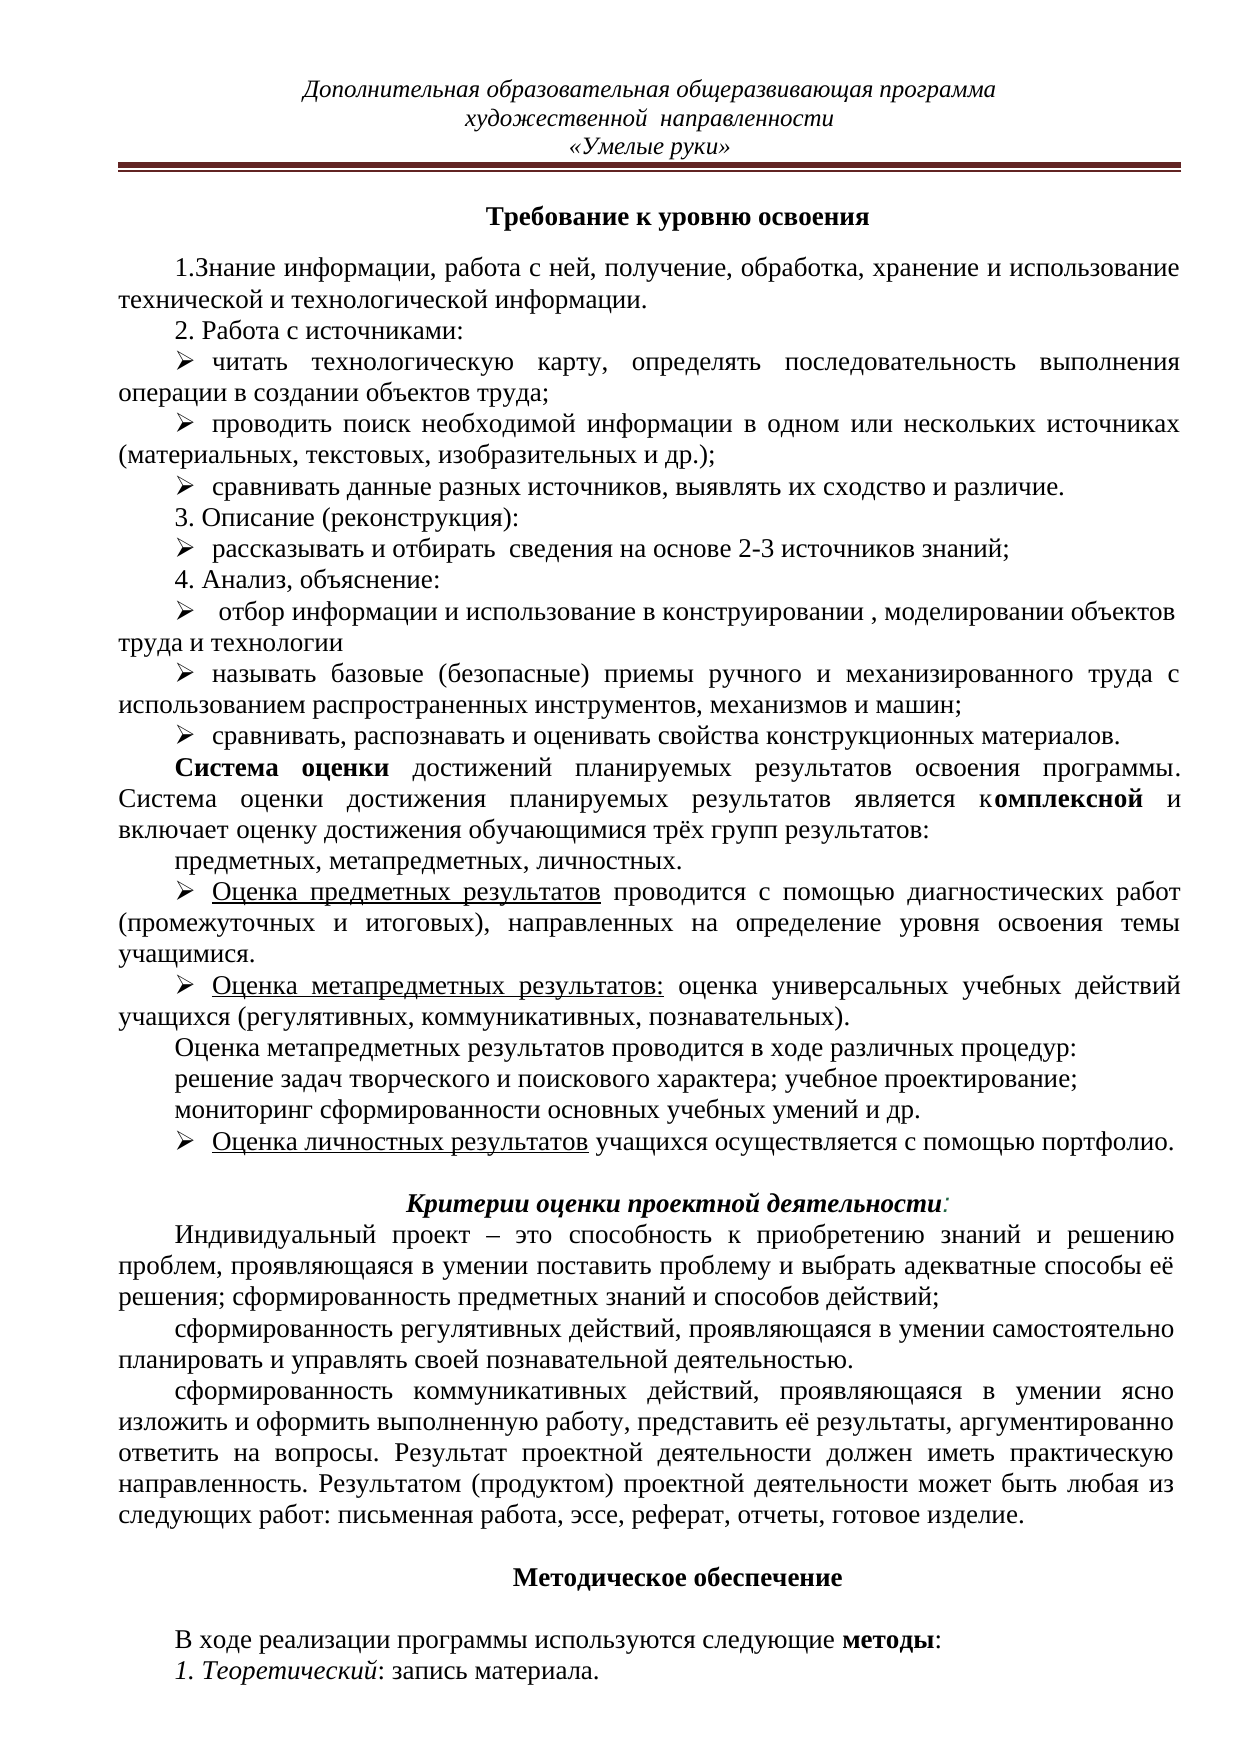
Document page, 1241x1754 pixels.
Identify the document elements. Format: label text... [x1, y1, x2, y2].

list Оценка предметных результатов проводится с помощью диагностических работ (промежуточных и итоговых), направленных на определение уровня освоения темы учащимися. [118, 875, 1181, 969]
list сравнивать, распознавать и оценивать свойства конструкционных материалов. [118, 719, 1181, 751]
text решение задач творческого и поискового характера; учебное проектирование; [118, 1062, 1181, 1093]
text Критерии оценки проектной деятельности: [118, 1187, 1181, 1218]
text мониторинг сформированности основных учебных умений и др. [118, 1093, 1181, 1124]
list сравнивать данные разных источников, выявлять их сходство и различие. [118, 470, 1181, 501]
text 1. Теоретический: запись материала. [118, 1654, 1181, 1685]
text 1.Знание информации, работа с ней, получение, обработка, хранение и использование технической и технологической информации. [118, 252, 1181, 314]
text 3. Описание (реконструкция): [118, 501, 1181, 532]
text 4. Анализ, объяснение: [118, 563, 1181, 594]
text Требование к уровню освоения [118, 199, 1181, 231]
text сформированность регулятивных действий, проявляющаяся в умении самостоятельно планировать и управлять своей познавательной деятельностью. [118, 1312, 1175, 1374]
text сформированность коммуникативных действий, проявляющаяся в умении ясно изложить и оформить выполненную работу, представить её результаты, аргументированно ответить на вопросы. Результат проектной деятельности должен иметь практическую направленность. Результатом (продуктом) проектной деятельности может быть любая из следующих работ: письменная работа, эссе, реферат, отчеты, готовое изделие. [118, 1374, 1175, 1530]
list Оценка метапредметных результатов: оценка универсальных учебных действий учащихся (регулятивных, коммуникативных, познавательных). [118, 969, 1181, 1031]
list рассказывать и отбирать сведения на основе 2-3 источников знаний; [118, 532, 1181, 563]
list отбор информации и использование в конструировании , моделировании объектов труда и технологии [118, 594, 1181, 657]
text Система оценки достижений планируемых результатов освоения программы. Система оценки достижения планируемых результатов является комплексной и включает оценку достижения обучающимися трёх групп результатов: [118, 751, 1181, 844]
text 2. Работа с источниками: [118, 314, 1181, 345]
text Методическое обеспечение [118, 1561, 1181, 1592]
text Оценка метапредметных результатов проводится в ходе различных процедур: [118, 1031, 1181, 1062]
text Индивидуальный проект – это способность к приобретению знаний и решению проблем, проявляющаяся в умении поставить проблему и выбрать адекватные способы её решения; сформированность предметных знаний и способов действий; [118, 1218, 1175, 1312]
list проводить поиск необходимой информации в одном или нескольких источниках (материальных, текстовых, изобразительных и др.); [118, 407, 1181, 470]
list Оценка личностных результатов учащихся осуществляется с помощью портфолио. [118, 1124, 1181, 1156]
text предметных, метапредметных, личностных. [118, 844, 1181, 875]
list называть базовые (безопасные) приемы ручного и механизированного труда с использованием распространенных инструментов, механизмов и машин; [118, 657, 1181, 719]
text В ходе реализации программы используются следующие методы: [118, 1623, 1181, 1654]
list читать технологическую карту, определять последовательность выполнения операции в создании объектов труда; [118, 345, 1181, 407]
